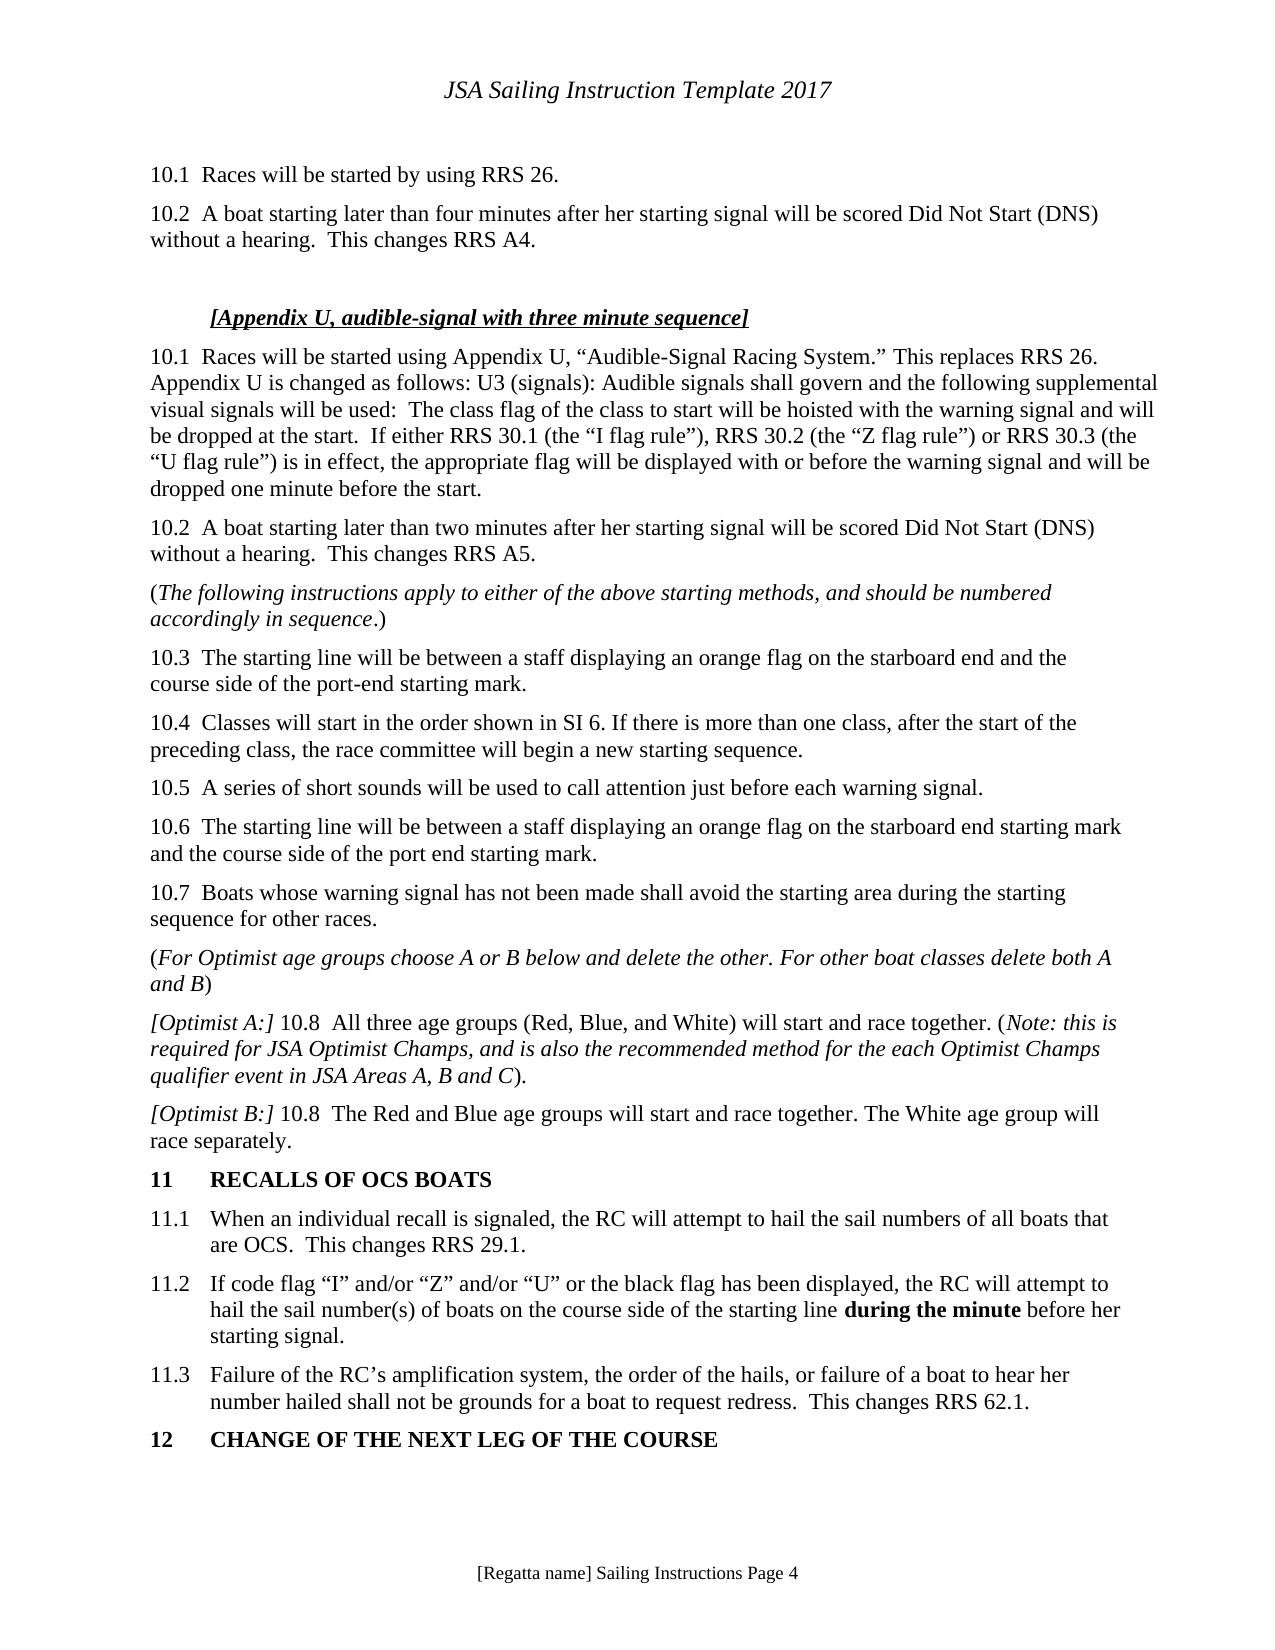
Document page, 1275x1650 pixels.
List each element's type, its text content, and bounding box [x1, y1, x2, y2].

text 10.7 Boats whose warning signal has not been made shall avoid the starting area during the starting sequence for other races. [150, 878, 1125, 931]
subtitle 10.5 A series of short sounds will be used to call attention just before each warning signal. [150, 774, 1125, 801]
text (The following instructions apply to either of the above starting methods, and should be numbered accordingly in sequence.) [150, 579, 1125, 632]
list RECALLS OF OCS BOATS [150, 1166, 1125, 1192]
text 10.2 A boat starting later than two minutes after her starting signal will be scored Did Not Start (DNS) without a hearing. This changes RRS A5. [150, 514, 1125, 566]
text 10.1 Races will be started by using RRS 26. [150, 161, 1125, 188]
text [Optimist A:] 10.8 All three age groups (Red, Blue, and White) will start and race together. (Note: this is required for JSA Optimist Champs, and is also the recommended method for the each Optimist Champs qualifier event in JSA Areas A, B and C). [150, 1009, 1125, 1088]
text 10.6 The starting line will be between a staff displaying an orange flag on the starboard end starting mark and the course side of the port end starting mark. [150, 813, 1125, 866]
text 10.2 A boat starting later than four minutes after her starting signal will be scored Did Not Start (DNS) without a hearing. This changes RRS A4. [150, 200, 1125, 253]
text [Appendix U, audible-signal with three minute sequence] [210, 304, 1125, 331]
text 10.3 The starting line will be between a staff displaying an orange flag on the starboard end and the course side of the port-end starting mark. [150, 644, 1125, 697]
list Failure of the RC’s amplification system, the order of the hails, or failure of a boat to hear her number hailed shall not be grounds for a boat to request redress. This changes RRS 62.1. [150, 1361, 1125, 1414]
text [Optimist B:] 10.8 The Red and Blue age groups will start and race together. The White age group will race separately. [150, 1101, 1125, 1153]
list When an individual recall is signaled, the RC will attempt to hail the sail numbers of all boats that are OCS. This changes RRS 29.1. [150, 1204, 1125, 1257]
text 10.1 Races will be started using Appendix U, “Audible-Signal Racing System.” This replaces RRS 26. Appendix U is changed as follows: U3 (signals): Audible signals shall govern and the following supplemental visual signals will be used: The class flag of the class to start will be hoisted with the warning signal and will be dropped at the start. If either RRS 30.1 (the “I flag rule”), RRS 30.2 (the “Z flag rule”) or RRS 30.3 (the “U flag rule”) is in effect, the appropriate flag will be displayed with or before the warning signal and will be dropped one minute before the start. [150, 343, 1162, 501]
text (For Optimist age groups choose A or B below and delete the other. For other boat classes delete both A and B) [150, 944, 1125, 996]
text 10.4 Classes will start in the order shown in SI 6. If there is more than one class, after the start of the preceding class, the race committee will begin a new starting sequence. [150, 709, 1125, 762]
list CHANGE OF THE NEXT LEG OF THE COURSE [150, 1427, 1125, 1453]
list If code flag “I” and/or “Z” and/or “U” or the black flag has been displayed, the RC will attempt to hail the sail number(s) of boats on the course side of the starting line during the minute before her starting signal. [150, 1270, 1125, 1349]
